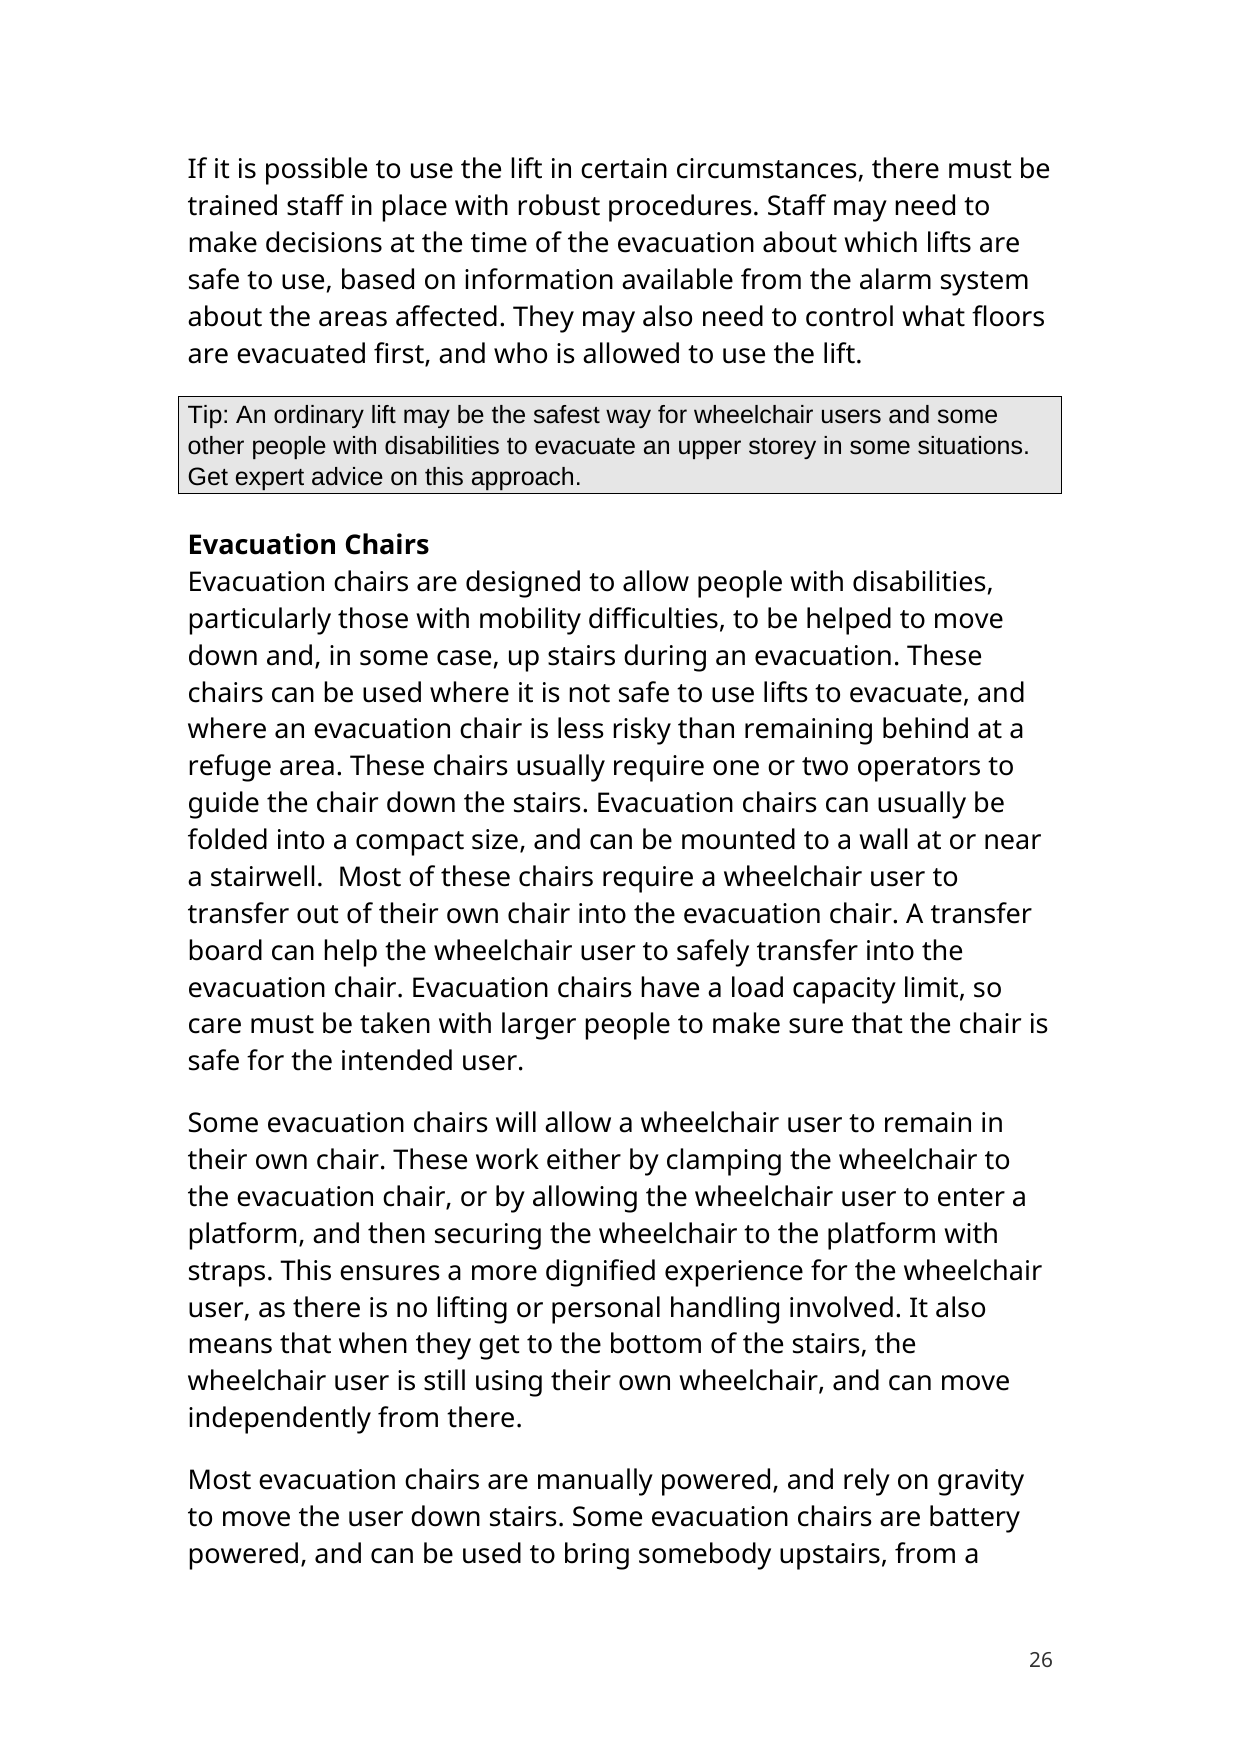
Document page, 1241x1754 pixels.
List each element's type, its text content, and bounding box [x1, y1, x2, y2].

text Some evacuation chairs will allow a wheelchair user to remain in their own chair. These work either by clamping the wheelchair to the evacuation chair, or by allowing the wheelchair user to enter a platform, and then securing the wheelchair to the platform with straps. This ensures a more dignified experience for the wheelchair user, as there is no lifting or personal handling involved. It also means that when they get to the bottom of the stairs, the wheelchair user is still using their own wheelchair, and can move independently from there. [187, 1104, 1053, 1436]
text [187, 1461, 1053, 1571]
text If it is possible to use the lift in certain circumstances, there must be trained staff in place with robust procedures. Staff may need to make decisions at the time of the evacuation about which lifts are safe to use, based on information available from the alarm system about the areas affected. They may also need to control what floors are evacuated first, and who is allowed to use the lift. [187, 150, 1053, 371]
subtitle Evacuation Chairs [187, 526, 1053, 562]
text Tip: An ordinary lift may be the safest way for wheelchair users and some other people with disabilities to evacuate an upper storey in some situations. Get expert advice on this approach. [179, 397, 1061, 493]
text Evacuation chairs are designed to allow people with disabilities, particularly those with mobility difficulties, to be helped to move down and, in some case, up stairs during an evacuation. These chairs can be used where it is not safe to use lifts to evacuate, and where an evacuation chair is less risky than remaining behind at a refuge area. These chairs usually require one or two operators to guide the chair down the stairs. Evacuation chairs can usually be folded into a compact size, and can be mounted to a wall at or near a stairwell. Most of these chairs require a wheelchair user to transfer out of their own chair into the evacuation chair. A transfer board can help the wheelchair user to safely transfer into the evacuation chair. Evacuation chairs have a load capacity limit, so care must be taken with larger people to make sure that the chair is safe for the intended user. [187, 562, 1053, 1079]
